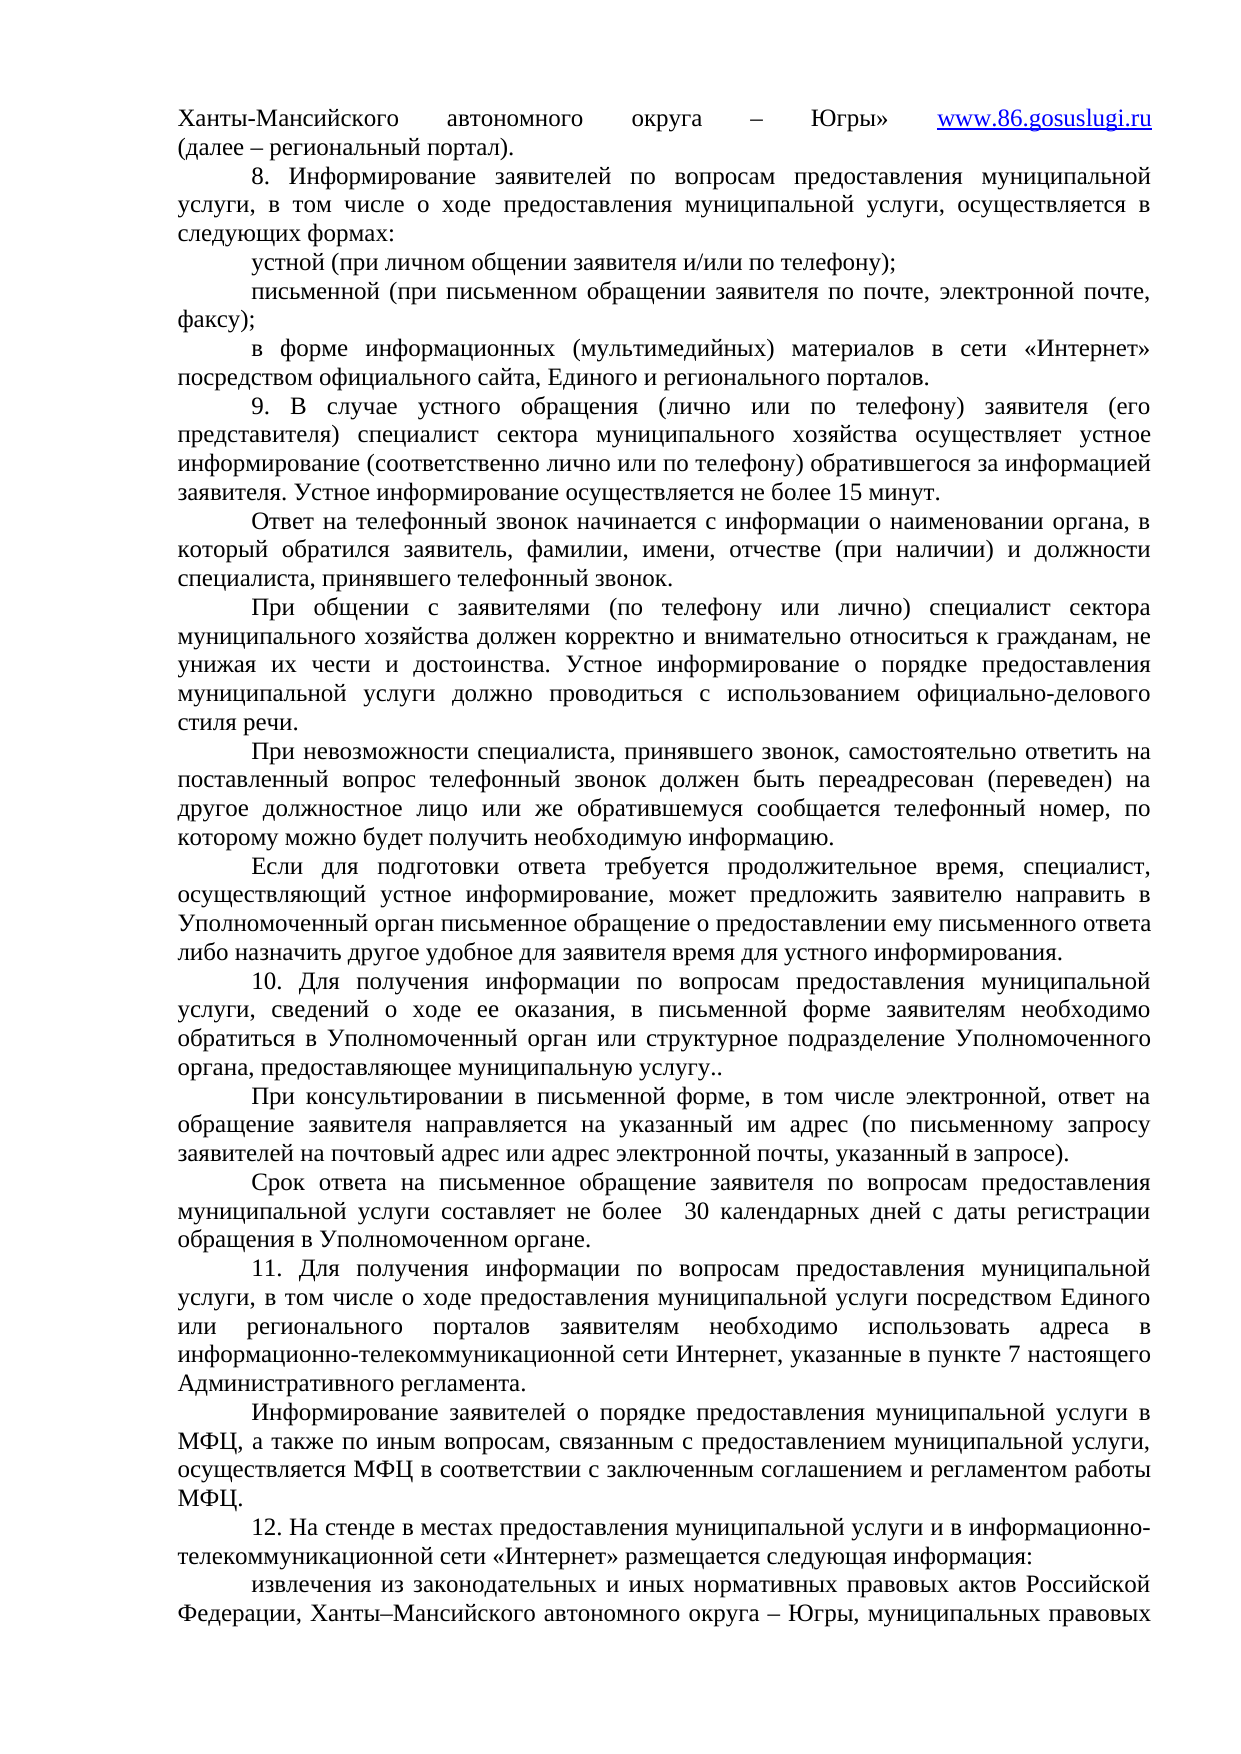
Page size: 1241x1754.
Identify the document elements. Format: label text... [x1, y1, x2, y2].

text При общении с заявителями (по телефону или лично) специалист сектора муниципального хозяйства должен корректно и внимательно относиться к гражданам, не унижая их чести и достоинства. Устное информирование о порядке предоставления муниципальной услуги должно проводиться с использованием официально-делового стиля речи. [177, 592, 1152, 736]
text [177, 1569, 1152, 1627]
text 10. Для получения информации по вопросам предоставления муниципальной услуги, сведений о ходе ее оказания, в письменной форме заявителям необходимо обратиться в Уполномоченный орган или структурное подразделение Уполномоченного органа, предоставляющее муниципальную услугу.. [177, 966, 1152, 1081]
text При невозможности специалиста, принявшего звонок, самостоятельно ответить на поставленный вопрос телефонный звонок должен быть переадресован (переведен) на другое должностное лицо или же обратившемуся сообщается телефонный номер, по которому можно будет получить необходимую информацию. [177, 736, 1152, 851]
text 8. Информирование заявителей по вопросам предоставления муниципальной услуги, в том числе о ходе предоставления муниципальной услуги, осуществляется в следующих формах: [177, 161, 1152, 247]
text устной (при личном общении заявителя и/или по телефону); [177, 247, 1152, 276]
text 11. Для получения информации по вопросам предоставления муниципальной услуги, в том числе о ходе предоставления муниципальной услуги посредством Единого или регионального порталов заявителям необходимо использовать адреса в информационно-телекоммуникационной сети Интернет, указанные в пункте 7 настоящего Административного регламента. [177, 1253, 1152, 1397]
text 9. В случае устного обращения (лично или по телефону) заявителя (его представителя) специалист сектора муниципального хозяйства осуществляет устное информирование (соответственно лично или по телефону) обратившегося за информацией заявителя. Устное информирование осуществляется не более 15 минут. [177, 391, 1152, 506]
text При консультировании в письменной форме, в том числе электронной, ответ на обращение заявителя направляется на указанный им адрес (по письменному запросу заявителей на почтовый адрес или адрес электронной почты, указанный в запросе). [177, 1081, 1152, 1167]
text в форме информационных (мультимедийных) материалов в сети «Интернет» посредством официального сайта, Единого и регионального порталов. [177, 333, 1152, 391]
text 12. На стенде в местах предоставления муниципальной услуги и в информационно-телекоммуникационной сети «Интернет» размещается следующая информация: [177, 1512, 1152, 1569]
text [177, 103, 1152, 161]
text Если для подготовки ответа требуется продолжительное время, специалист, осуществляющий устное информирование, может предложить заявителю направить в Уполномоченный орган письменное обращение о предоставлении ему письменного ответа либо назначить другое удобное для заявителя время для устного информирования. [177, 851, 1152, 966]
text Ответ на телефонный звонок начинается с информации о наименовании органа, в который обратился заявитель, фамилии, имени, отчестве (при наличии) и должности специалиста, принявшего телефонный звонок. [177, 506, 1152, 592]
text Информирование заявителей о порядке предоставления муниципальной услуги в МФЦ, а также по иным вопросам, связанным с предоставлением муниципальной услуги, осуществляется МФЦ в соответствии с заключенным соглашением и регламентом работы МФЦ. [177, 1397, 1152, 1512]
text письменной (при письменном обращении заявителя по почте, электронной почте, факсу); [177, 276, 1152, 333]
text Срок ответа на письменное обращение заявителя по вопросам предоставления муниципальной услуги составляет не более 30 календарных дней с даты регистрации обращения в Уполномоченном органе. [177, 1167, 1152, 1253]
